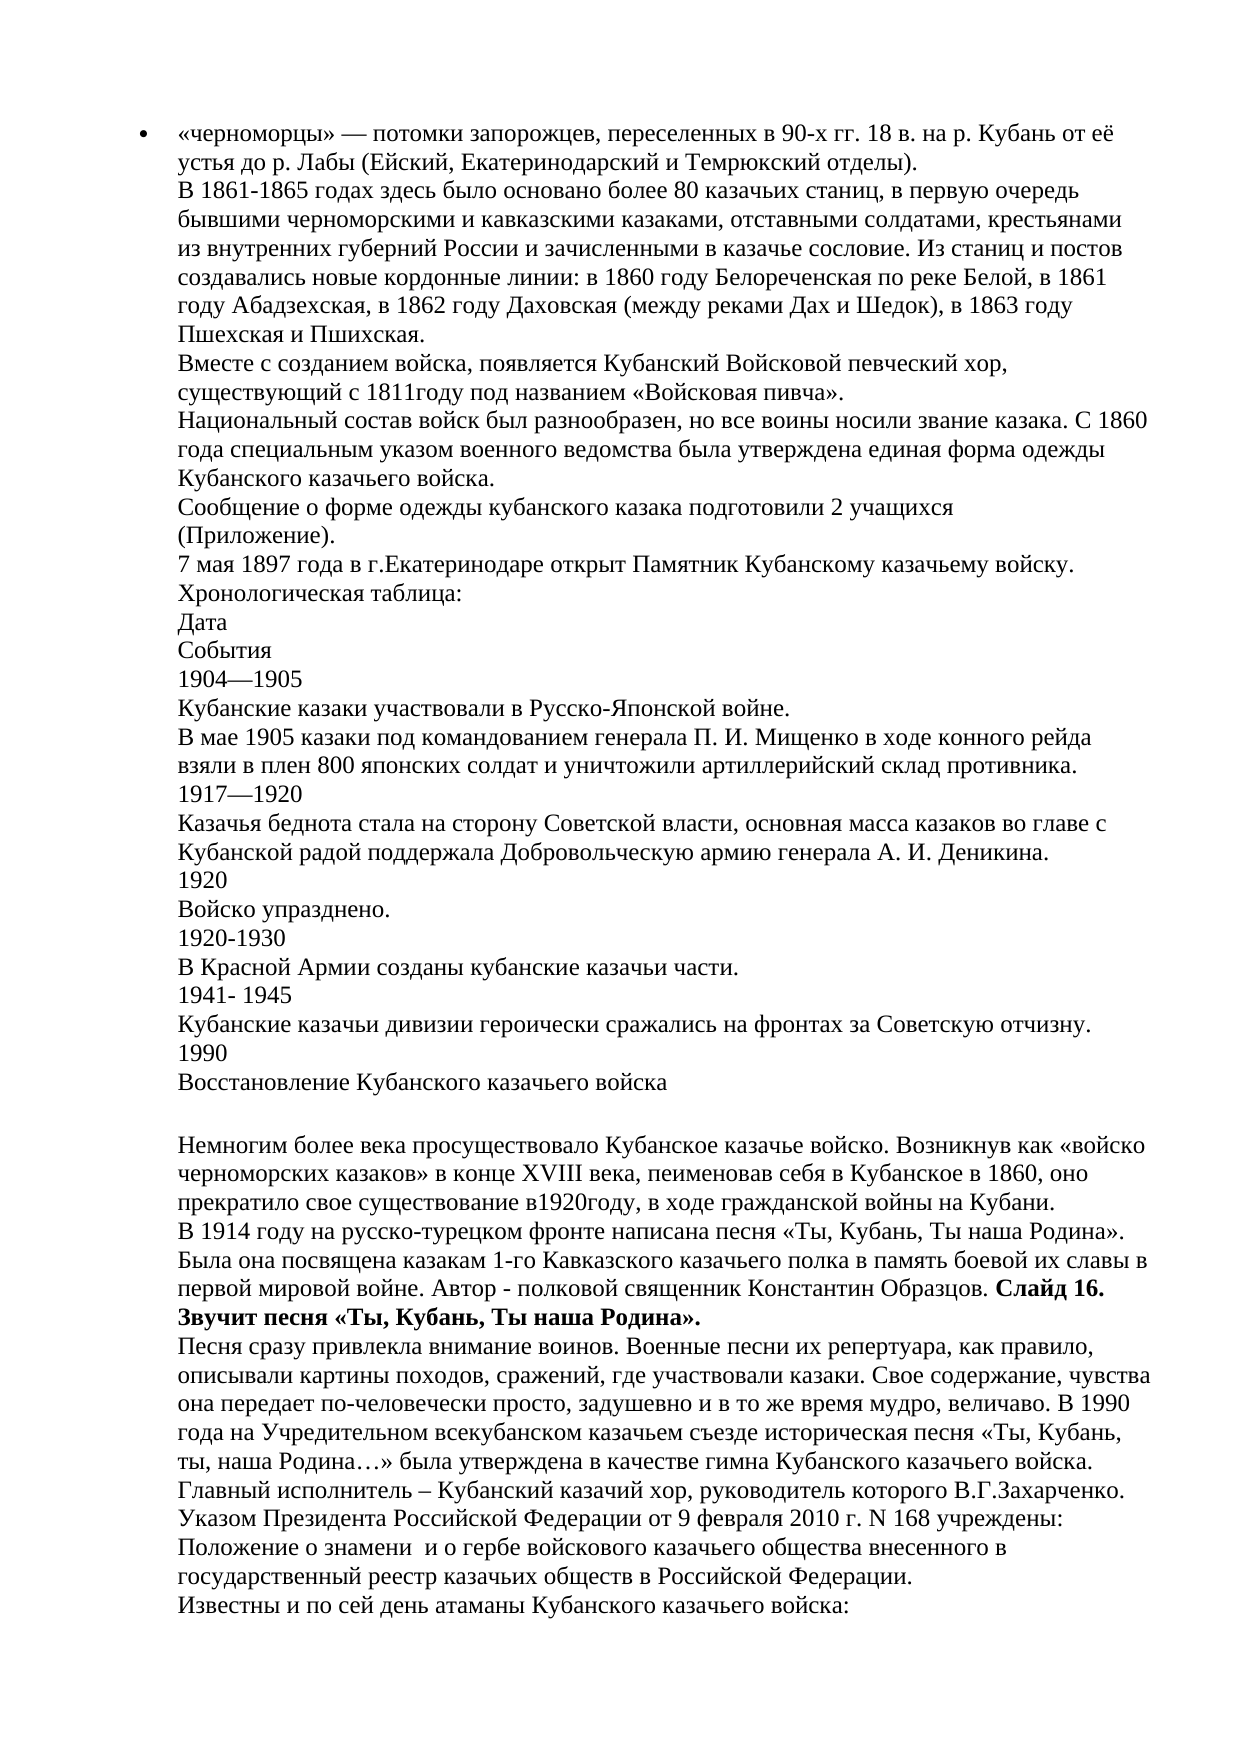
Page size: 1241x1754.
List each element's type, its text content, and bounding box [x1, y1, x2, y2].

text Казачья беднота стала на сторону Советской власти, основная масса казаков во главе с Кубанской радой поддержала Добровольческую армию генерала А. И. Деникина. [177, 808, 1152, 866]
text Известны и по сей день атаманы Кубанского казачьего войска: [177, 1590, 1152, 1618]
text 1920 [177, 866, 1152, 894]
list «черноморцы» — потомки запорожцев, переселенных в 90-х гг. 18 в. на р. Кубань от её устья до р. Лабы (Ейский, Екатеринодарский и Темрюкский отделы). [140, 118, 1152, 176]
text 1904—1905 [177, 664, 1152, 693]
text Национальный состав войск был разнообразен, но все воины носили звание казака. С 1860 года специальным указом военного ведомства была утверждена единая форма одежды Кубанского казачьего войска. [177, 406, 1152, 492]
text Хронологическая таблица: [177, 578, 1152, 607]
text 1941- 1945 [177, 981, 1152, 1009]
text Немногим более века просуществовало Кубанское казачье войско. Возникнув как «войско черноморских казаков» в конце XVIII века, пеименовав себя в Кубанское в 1860, оно прекратило свое существование в1920году, в ходе гражданской войны на Кубани. [177, 1130, 1152, 1216]
text Кубанские казачьи дивизии героически сражались на фронтах за Советскую отчизну. [177, 1009, 1152, 1038]
text События [177, 636, 1152, 664]
text 1917—1920 [177, 779, 1152, 808]
text 1920-1930 [177, 923, 1152, 952]
text В мае 1905 казаки под командованием генерала П. И. Мищенко в ходе конного рейда взяли в плен 800 японских солдат и уничтожили артиллерийский склад противника. [177, 722, 1152, 779]
text В 1914 году на русско-турецком фронте написана песня «Ты, Кубань, Ты наша Родина». Была она посвящена казакам 1-го Кавказского казачьего полка в память боевой их славы в первой мировой войне. Автор - полковой священник Константин Образцов. Слайд 16. [177, 1216, 1152, 1302]
text В 1861-1865 годах здесь было основано более 80 казачьих станиц, в первую очередь бывшими черноморскими и кавказскими казаками, отставными солдатами, крестьянами из внутренних губерний России и зачисленными в казачье сословие. Из станиц и постов создавались новые кордонные линии: в 1860 году Белореченская по реке Белой, в 1861 году Абадзехская, в 1862 году Даховская (между реками Дах и Шедок), в 1863 году Пшехская и Пшихская. [177, 176, 1152, 348]
text В Красной Армии созданы кубанские казачьи части. [177, 952, 1152, 981]
text Сообщение о форме одежды кубанского казака подготовили 2 учащихся [177, 492, 1152, 521]
text Войско упразднено. [177, 894, 1152, 923]
text 7 мая 1897 года в г.Екатеринодаре открыт Памятник Кубанскому казачьему войску. [177, 549, 1152, 578]
text Песня сразу привлекла внимание воинов. Военные песни их репертуара, как правило, описывали картины походов, сражений, где участвовали казаки. Свое содержание, чувства она передает по-человечески просто, задушевно и в то же время мудро, величаво. В 1990 года на Учредительном всекубанском казачьем съезде историческая песня «Ты, Кубань, ты, наша Родина…» была утверждена в качестве гимна Кубанского казачьего войска. Главный исполнитель – Кубанский казачий хор, руководитель которого В.Г.Захарченко. [177, 1331, 1152, 1503]
text Звучит песня «Ты, Кубань, Ты наша Родина». [177, 1302, 1152, 1331]
text Указом Президента Российской Федерации от 9 февраля 2010 г. N 168 учреждены: Положение о знамени и о гербе войскового казачьего общества внесенного в государственный реестр казачьих обществ в Российской Федерации. [177, 1503, 1152, 1590]
text Дата [177, 607, 1152, 636]
text (Приложение). [177, 521, 1152, 549]
text Вместе с созданием войска, появляется Кубанский Войсковой певческий хор, существующий с 1811году под названием «Войсковая пивча». [177, 348, 1152, 406]
text 1990 [177, 1038, 1152, 1067]
text Кубанские казаки участвовали в Русско-Японской войне. [177, 693, 1152, 722]
text Восстановление Кубанского казачьего войска [177, 1067, 1152, 1096]
